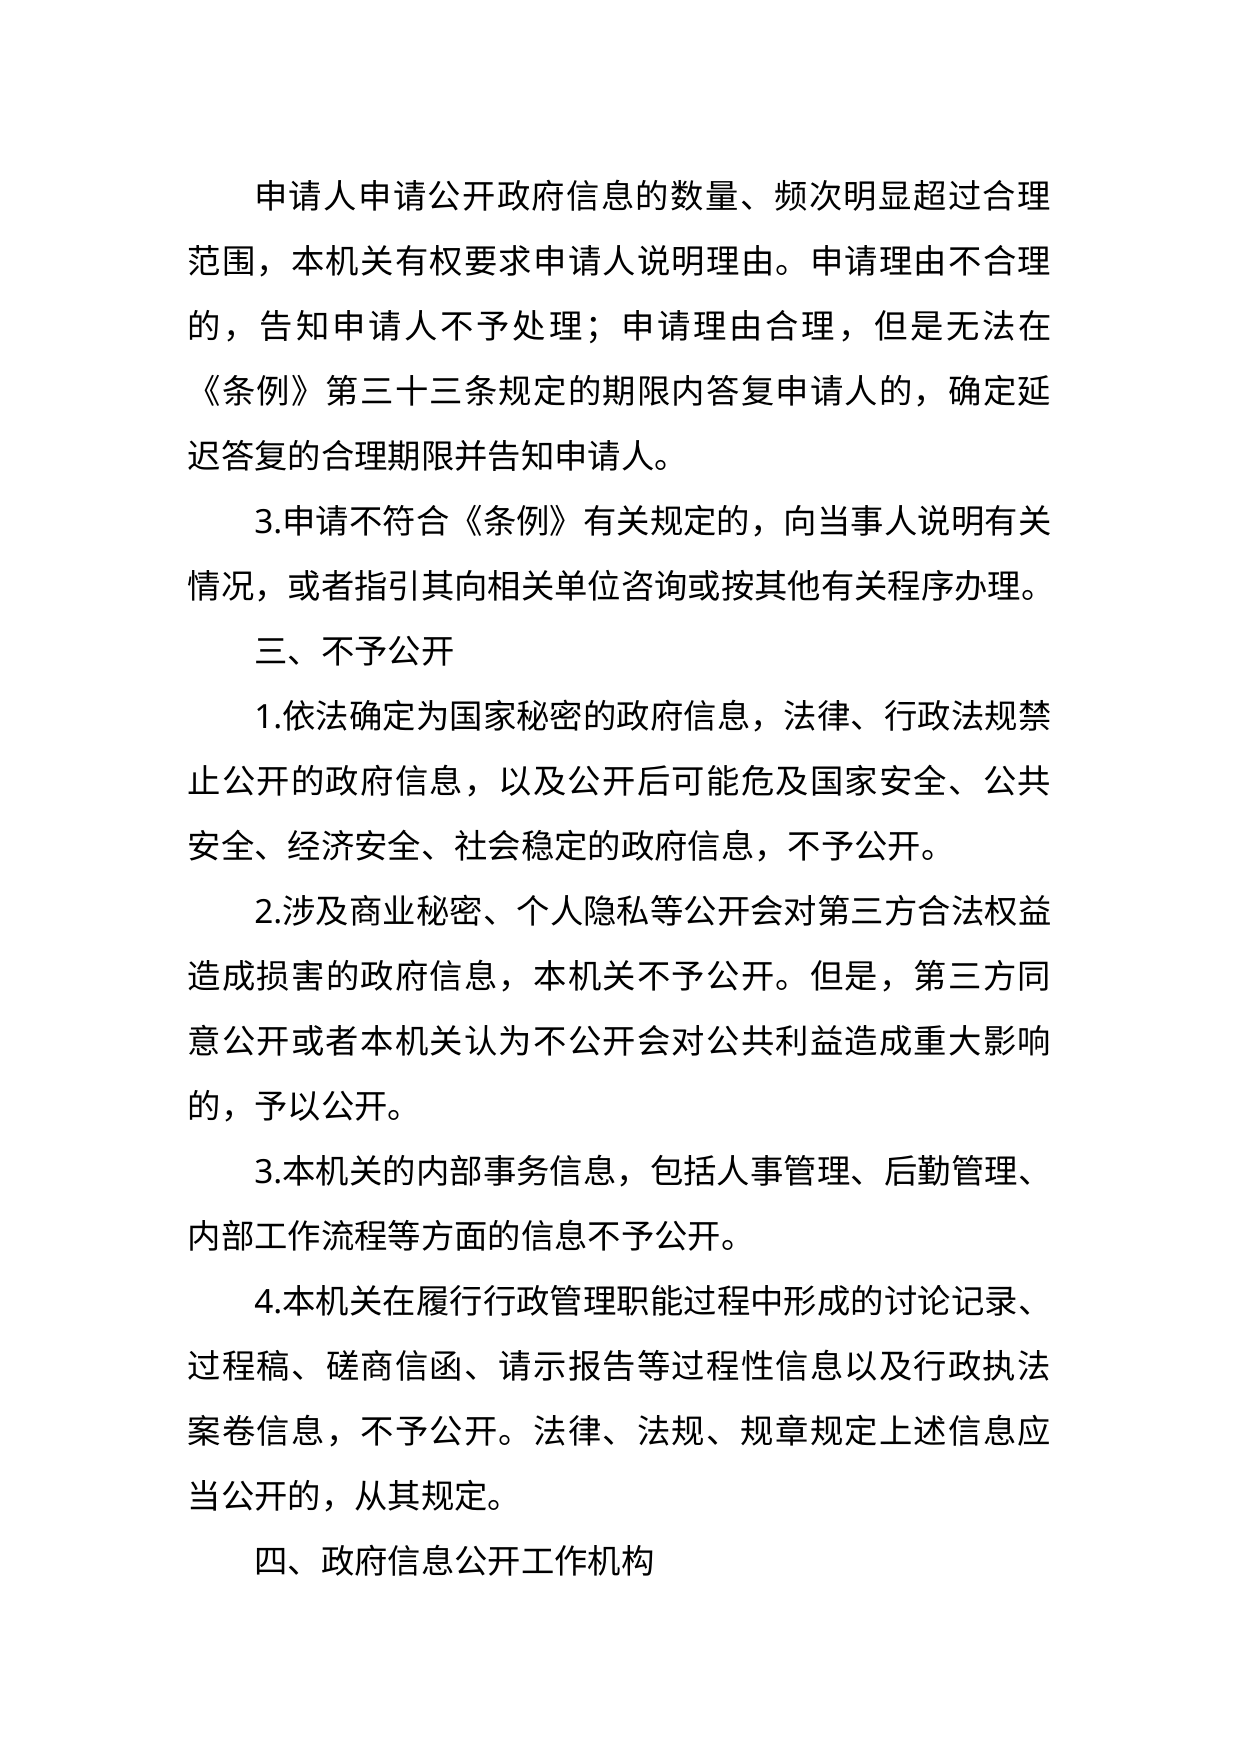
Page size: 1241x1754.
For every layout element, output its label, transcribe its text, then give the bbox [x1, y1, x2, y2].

text 2.涉及商业秘密、个人隐私等公开会对第三方合法权益造成损害的政府信息，本机关不予公开。但是，第三方同意公开或者本机关认为不公开会对公共利益造成重大影响的，予以公开。 [187, 877, 1053, 1137]
text 申请人申请公开政府信息的数量、频次明显超过合理范围，本机关有权要求申请人说明理由。申请理由不合理的，告知申请人不予处理；申请理由合理，但是无法在《条例》第三十三条规定的期限内答复申请人的，确定延迟答复的合理期限并告知申请人。 [187, 162, 1053, 487]
text 3.申请不符合《条例》有关规定的，向当事人说明有关情况，或者指引其向相关单位咨询或按其他有关程序办理。 [187, 487, 1053, 617]
text 四、政府信息公开工作机构 [187, 1527, 1053, 1592]
text 4.本机关在履行行政管理职能过程中形成的讨论记录、过程稿、磋商信函、请示报告等过程性信息以及行政执法案卷信息，不予公开。法律、法规、规章规定上述信息应当公开的，从其规定。 [187, 1267, 1053, 1527]
text 1.依法确定为国家秘密的政府信息，法律、行政法规禁止公开的政府信息，以及公开后可能危及国家安全、公共安全、经济安全、社会稳定的政府信息，不予公开。 [187, 682, 1053, 877]
text 3.本机关的内部事务信息，包括人事管理、后勤管理、内部工作流程等方面的信息不予公开。 [187, 1137, 1053, 1267]
text 三、不予公开 [187, 617, 1053, 682]
